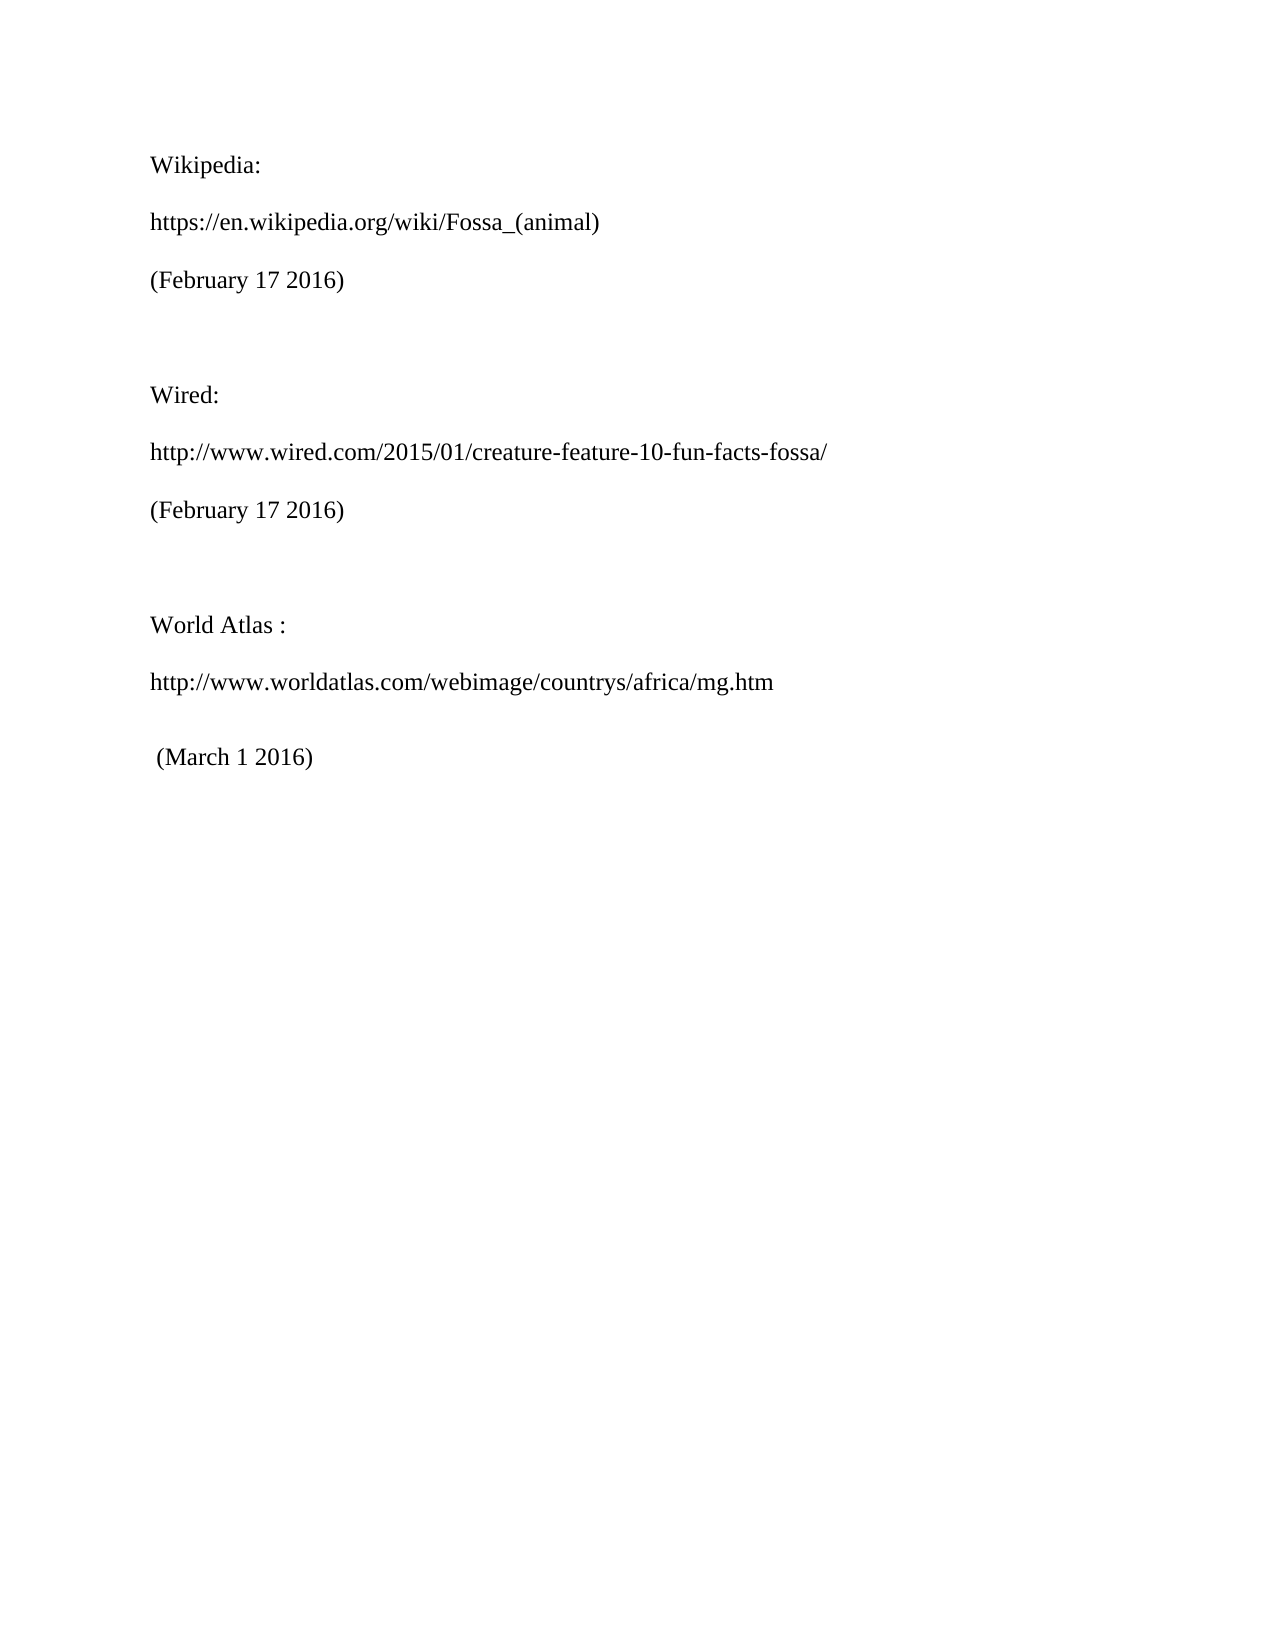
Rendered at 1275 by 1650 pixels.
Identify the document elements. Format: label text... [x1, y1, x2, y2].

text Wired: [150, 380, 1125, 409]
text http://www.wired.com/2015/01/creature-feature-10-fun-facts-fossa/ [150, 437, 1125, 466]
text Wikipedia: [150, 150, 1125, 179]
text World Atlas : [150, 610, 1125, 639]
text http://www.worldatlas.com/webimage/countrys/africa/mg.htm [150, 667, 1125, 696]
text https://en.wikipedia.org/wiki/Fossa_(animal) [150, 207, 1125, 236]
text (February 17 2016) [150, 495, 1125, 524]
text (February 17 2016) [150, 265, 1125, 294]
text (March 1 2016) [150, 742, 1125, 770]
